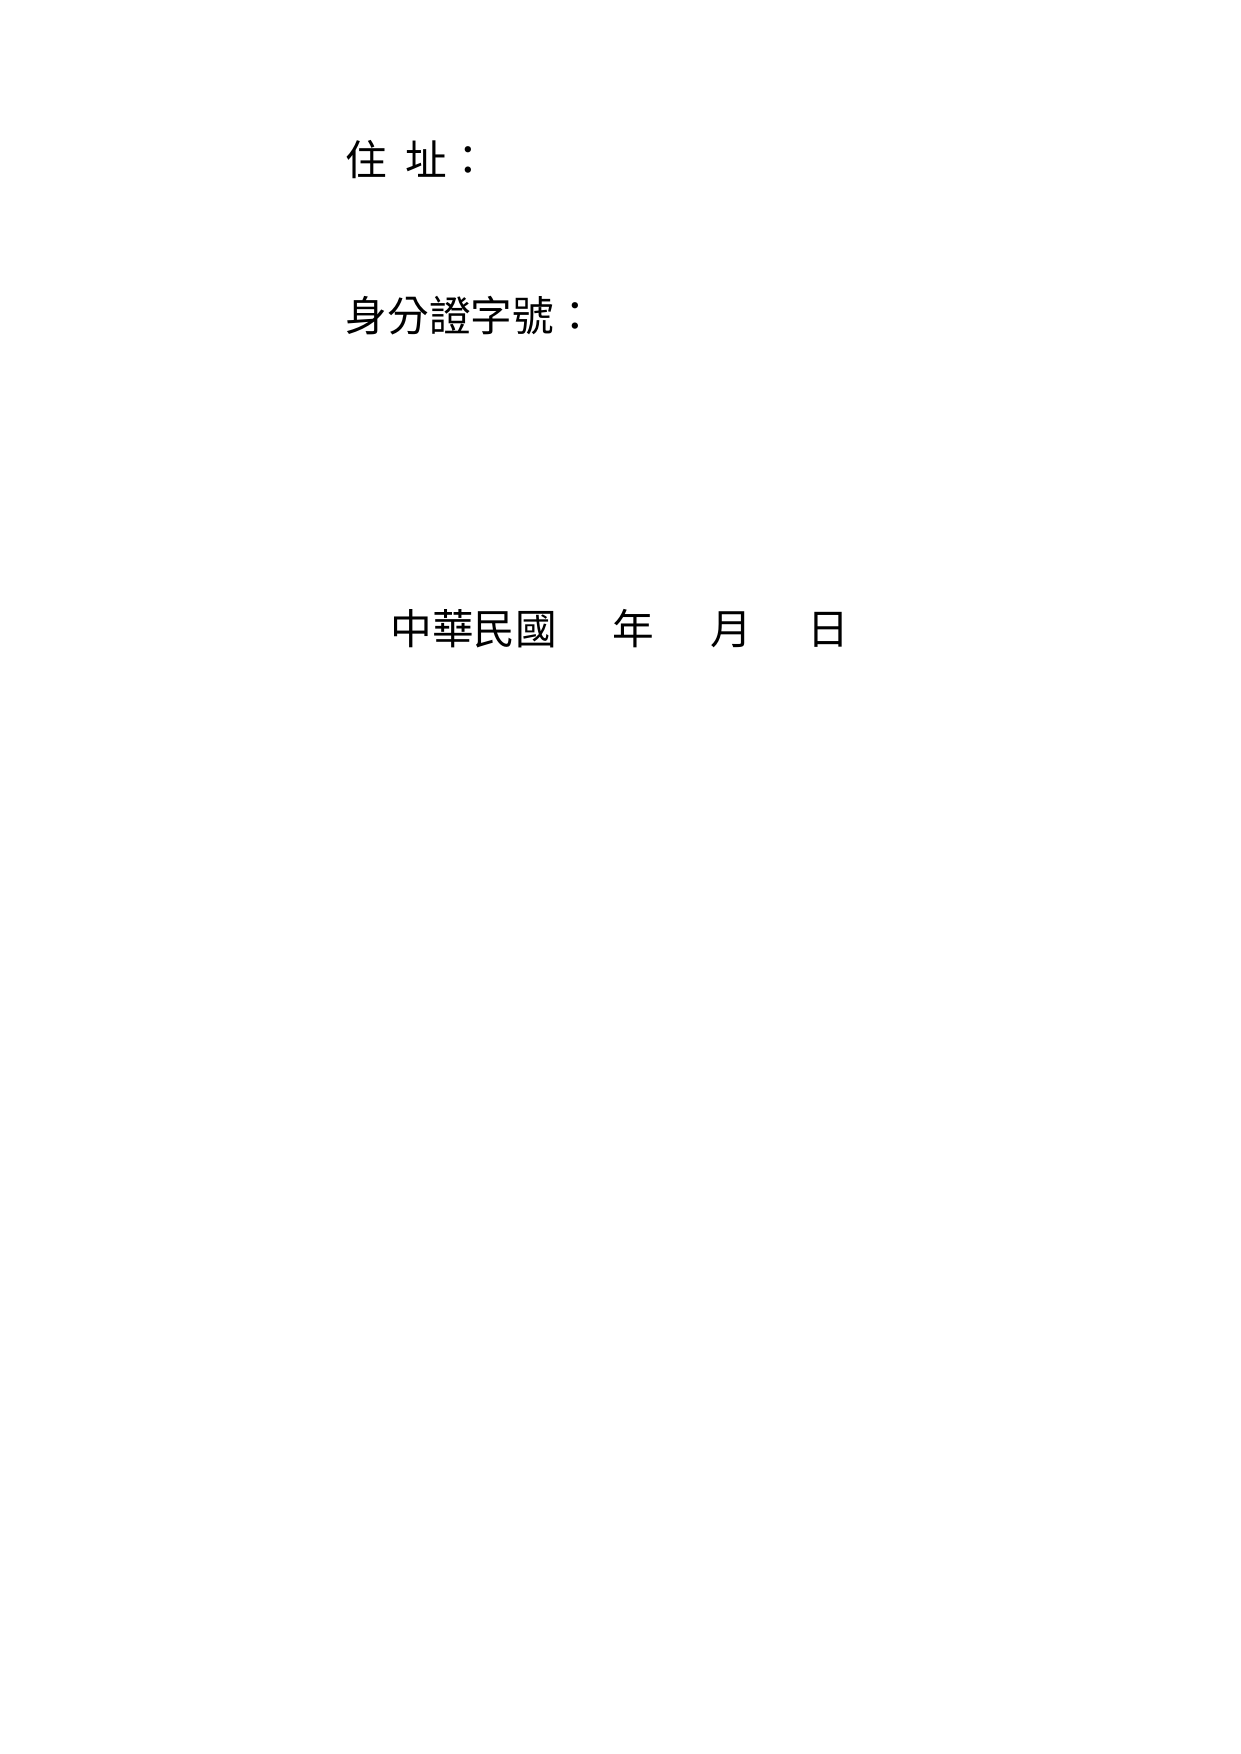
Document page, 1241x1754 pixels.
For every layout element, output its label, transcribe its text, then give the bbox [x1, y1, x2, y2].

text 身分證字號： [118, 274, 1122, 353]
text 住 址： [118, 118, 1122, 196]
text 中華民國 年 月 日 [118, 587, 1122, 665]
